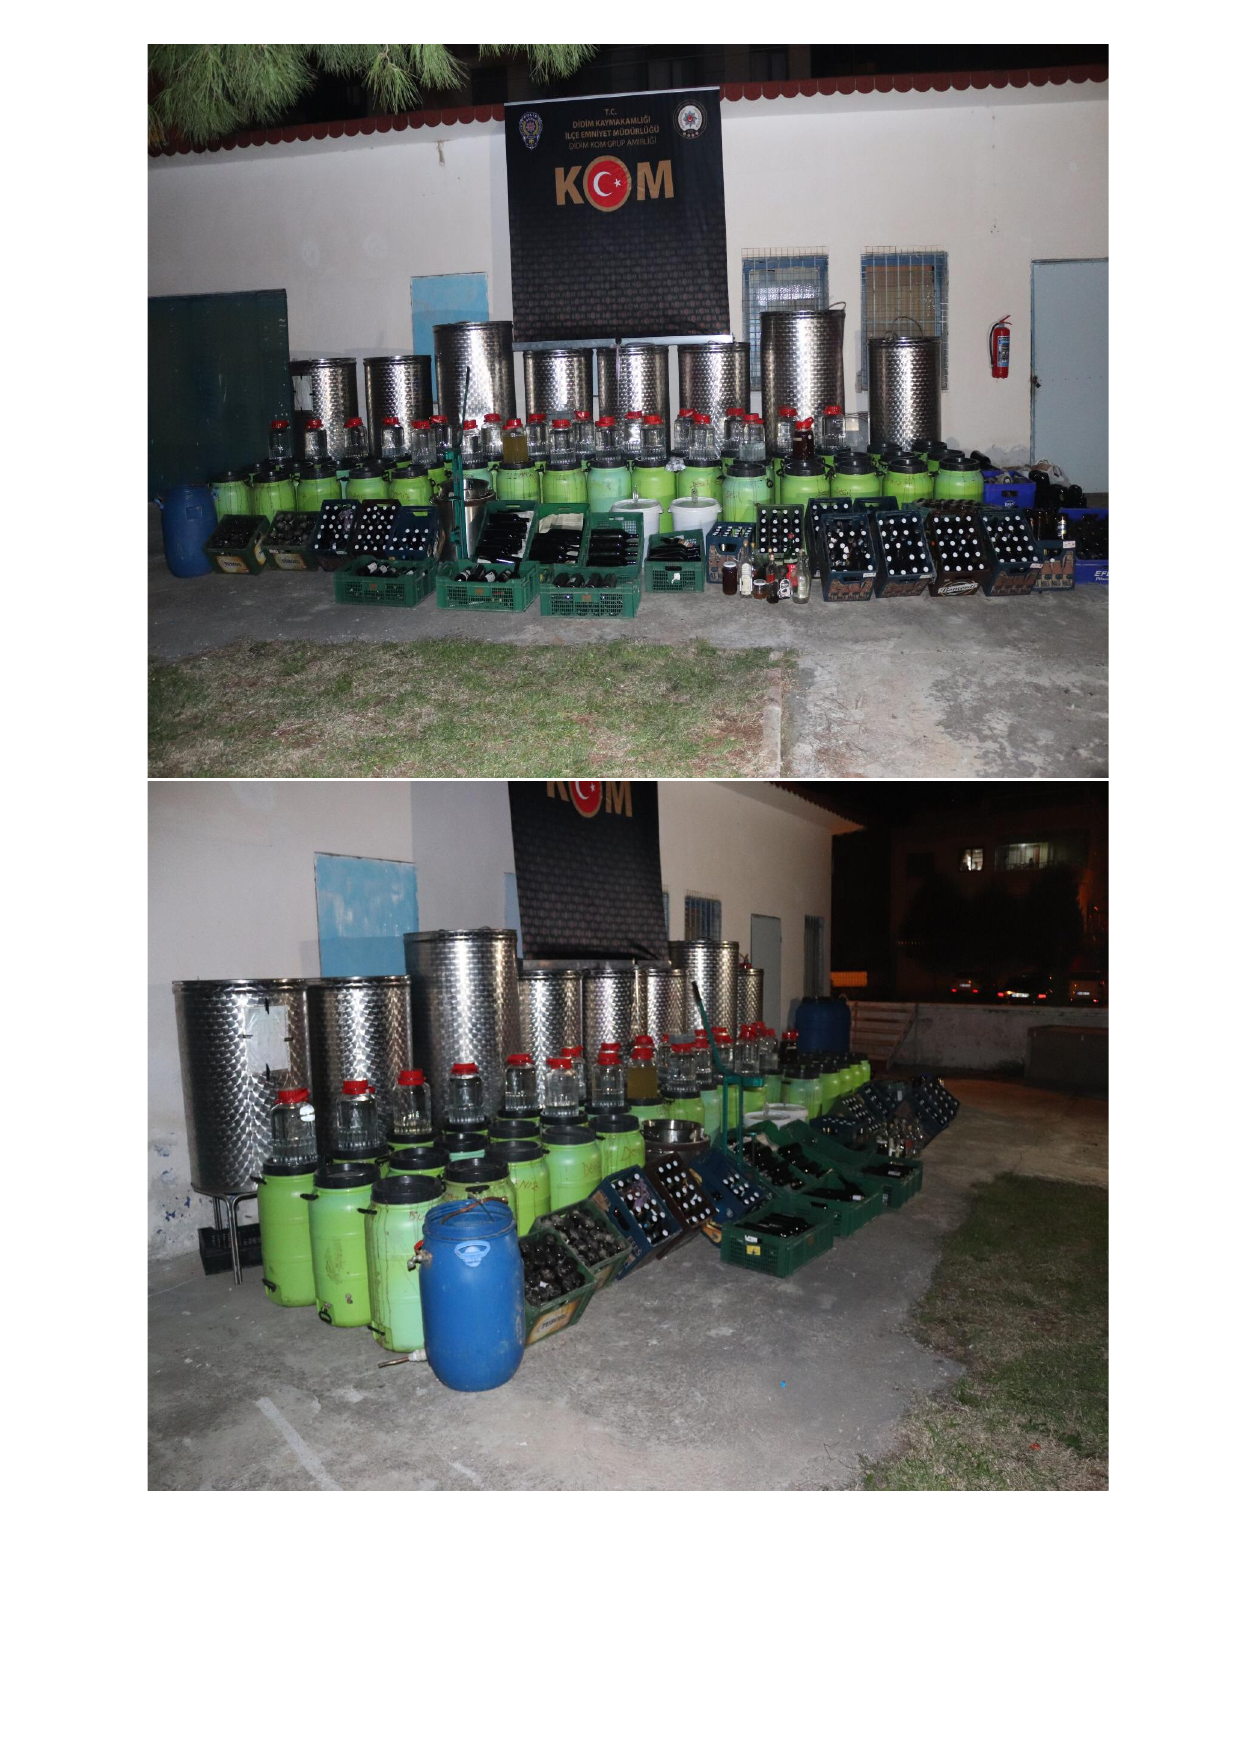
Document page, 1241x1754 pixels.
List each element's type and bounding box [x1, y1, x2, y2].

picture [147, 781, 1109, 1491]
picture [147, 44, 1109, 778]
